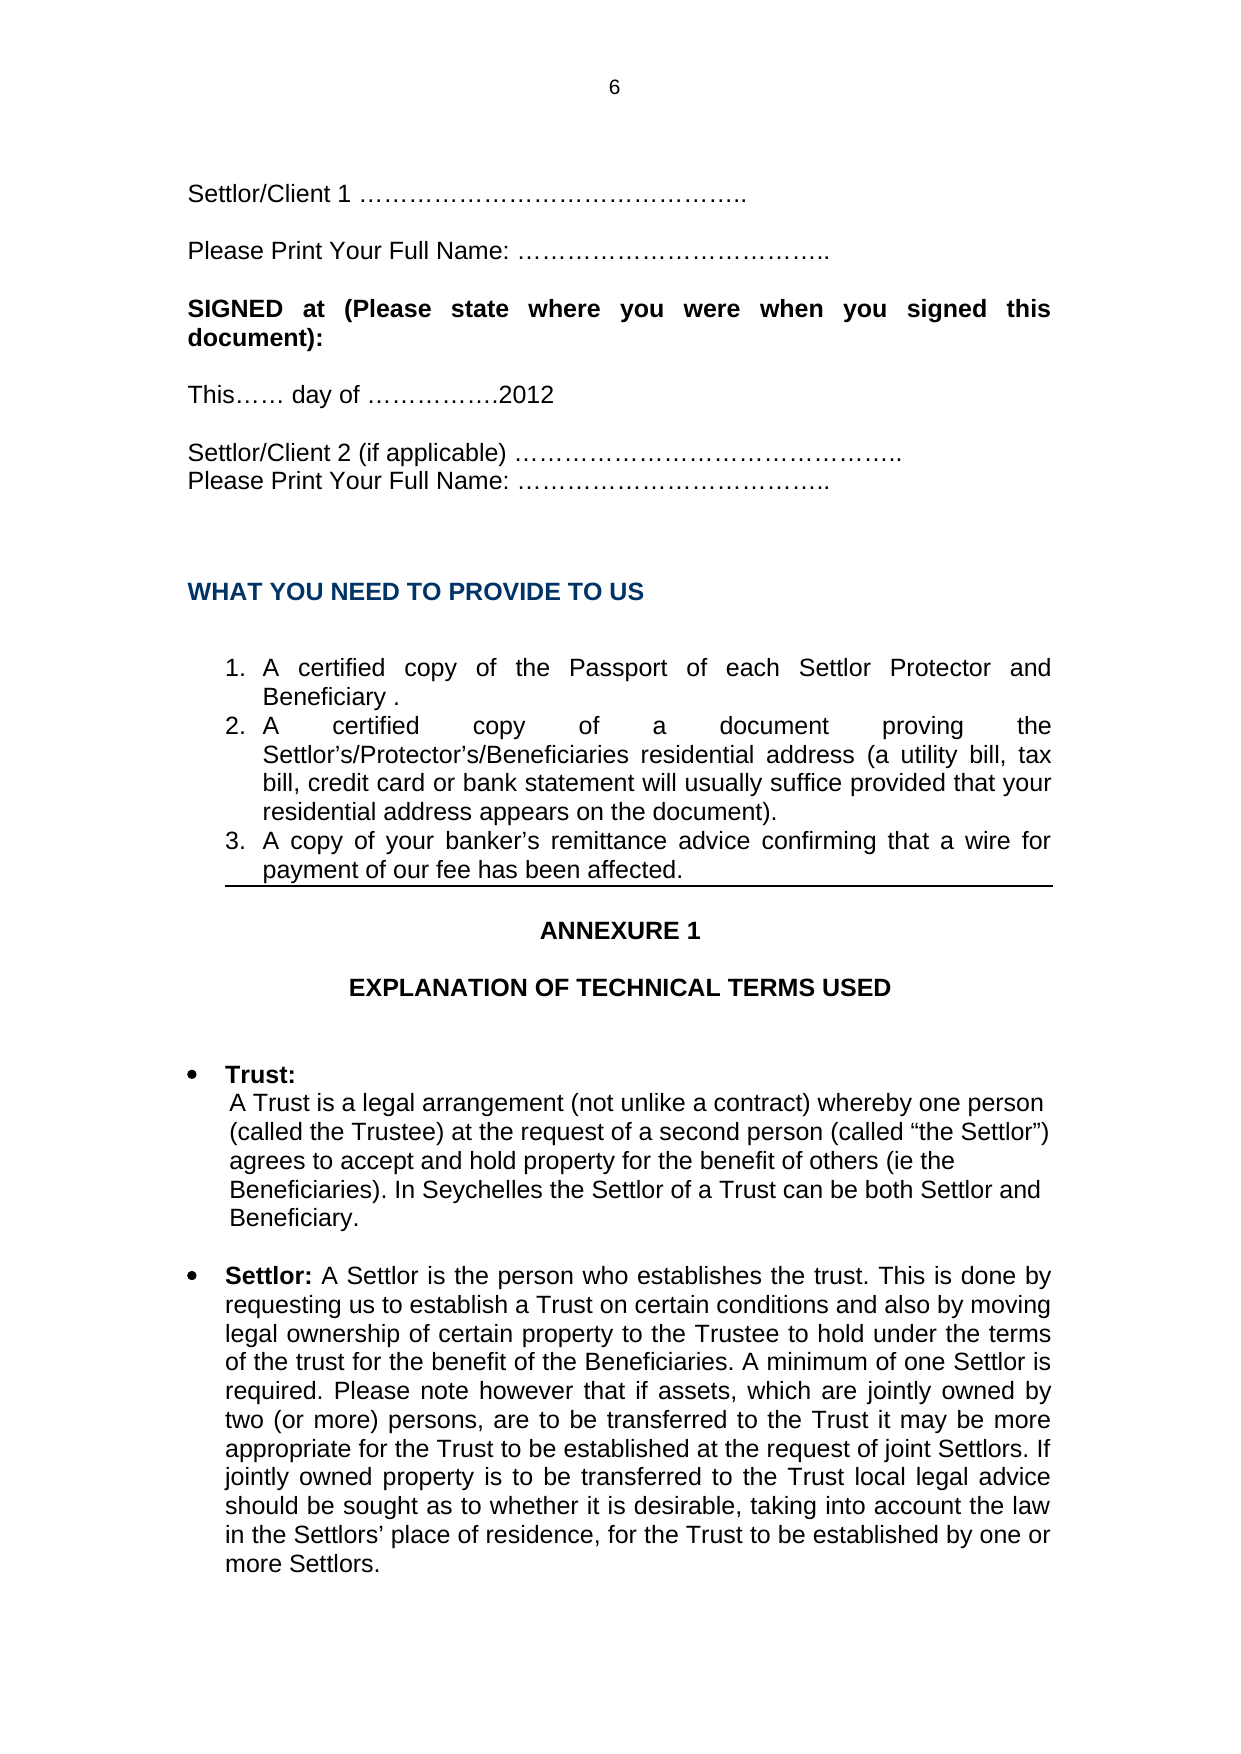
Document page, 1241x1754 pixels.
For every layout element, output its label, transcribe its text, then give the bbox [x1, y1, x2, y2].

text WHAT YOU NEED TO PROVIDE TO US [187, 577, 1053, 605]
list Trust: [187, 1059, 1053, 1088]
list A copy of your banker’s remittance advice confirming that a wire for payment of our fee has been affected. [225, 826, 1053, 885]
text Please Print Your Full Name: ……………………………….. [187, 466, 1053, 495]
text A Trust is a legal arrangement (not unlike a contract) whereby one person [187, 1088, 1053, 1117]
text Beneficiaries). In the Settlor of a Trust can be both Settlor and [187, 1175, 1053, 1203]
list A certified copy of the Passport of each Settlor Protector and Beneficiary . [225, 653, 1053, 711]
text This…… day of …………….2012 [187, 380, 1053, 409]
text (called the Trustee) at the request of a second person (called “the Settlor”) [187, 1117, 1053, 1146]
text Beneficiary. [187, 1203, 1053, 1232]
text agrees to accept and hold property for the benefit of others (ie the [187, 1146, 1053, 1175]
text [187, 294, 1053, 351]
text EXPLANATION OF TECHNICAL TERMS USED [187, 973, 1053, 1002]
text ANNEXURE 1 [187, 916, 1053, 944]
list A certified copy of a document proving the Settlor’s/Protector’s/Beneficiaries residential address (a utility bill, tax bill, credit card or bank statement will usually suffice provided that your residential address appears on the document). [225, 711, 1053, 826]
text Settlor/Client 1 ……………………………………….. [187, 179, 1053, 207]
text Settlor/Client 2 (if applicable) ……………………………………….. [187, 437, 1053, 466]
list Settlor: A Settlor is the person who establishes the trust. This is done by requesting us to establish a Trust on certain conditions and also by moving legal ownership of certain property to the Trustee to hold under the terms of the trust for the benefit of the Beneficiaries. A minimum of one Settlor is required. Please note however that if assets, which are jointly owned by two (or more) persons, are to be transferred to the Trust it may be more appropriate for the Trust to be established at the request of joint Settlors. If jointly owned property is to be transferred to the Trust local legal advice should be sought as to whether it is desirable, taking into account the law in the Settlors’ place of residence, for the Trust to be established by one or more Settlors. [187, 1261, 1053, 1577]
text Please Print Your Full Name: ……………………………….. [187, 236, 1053, 265]
